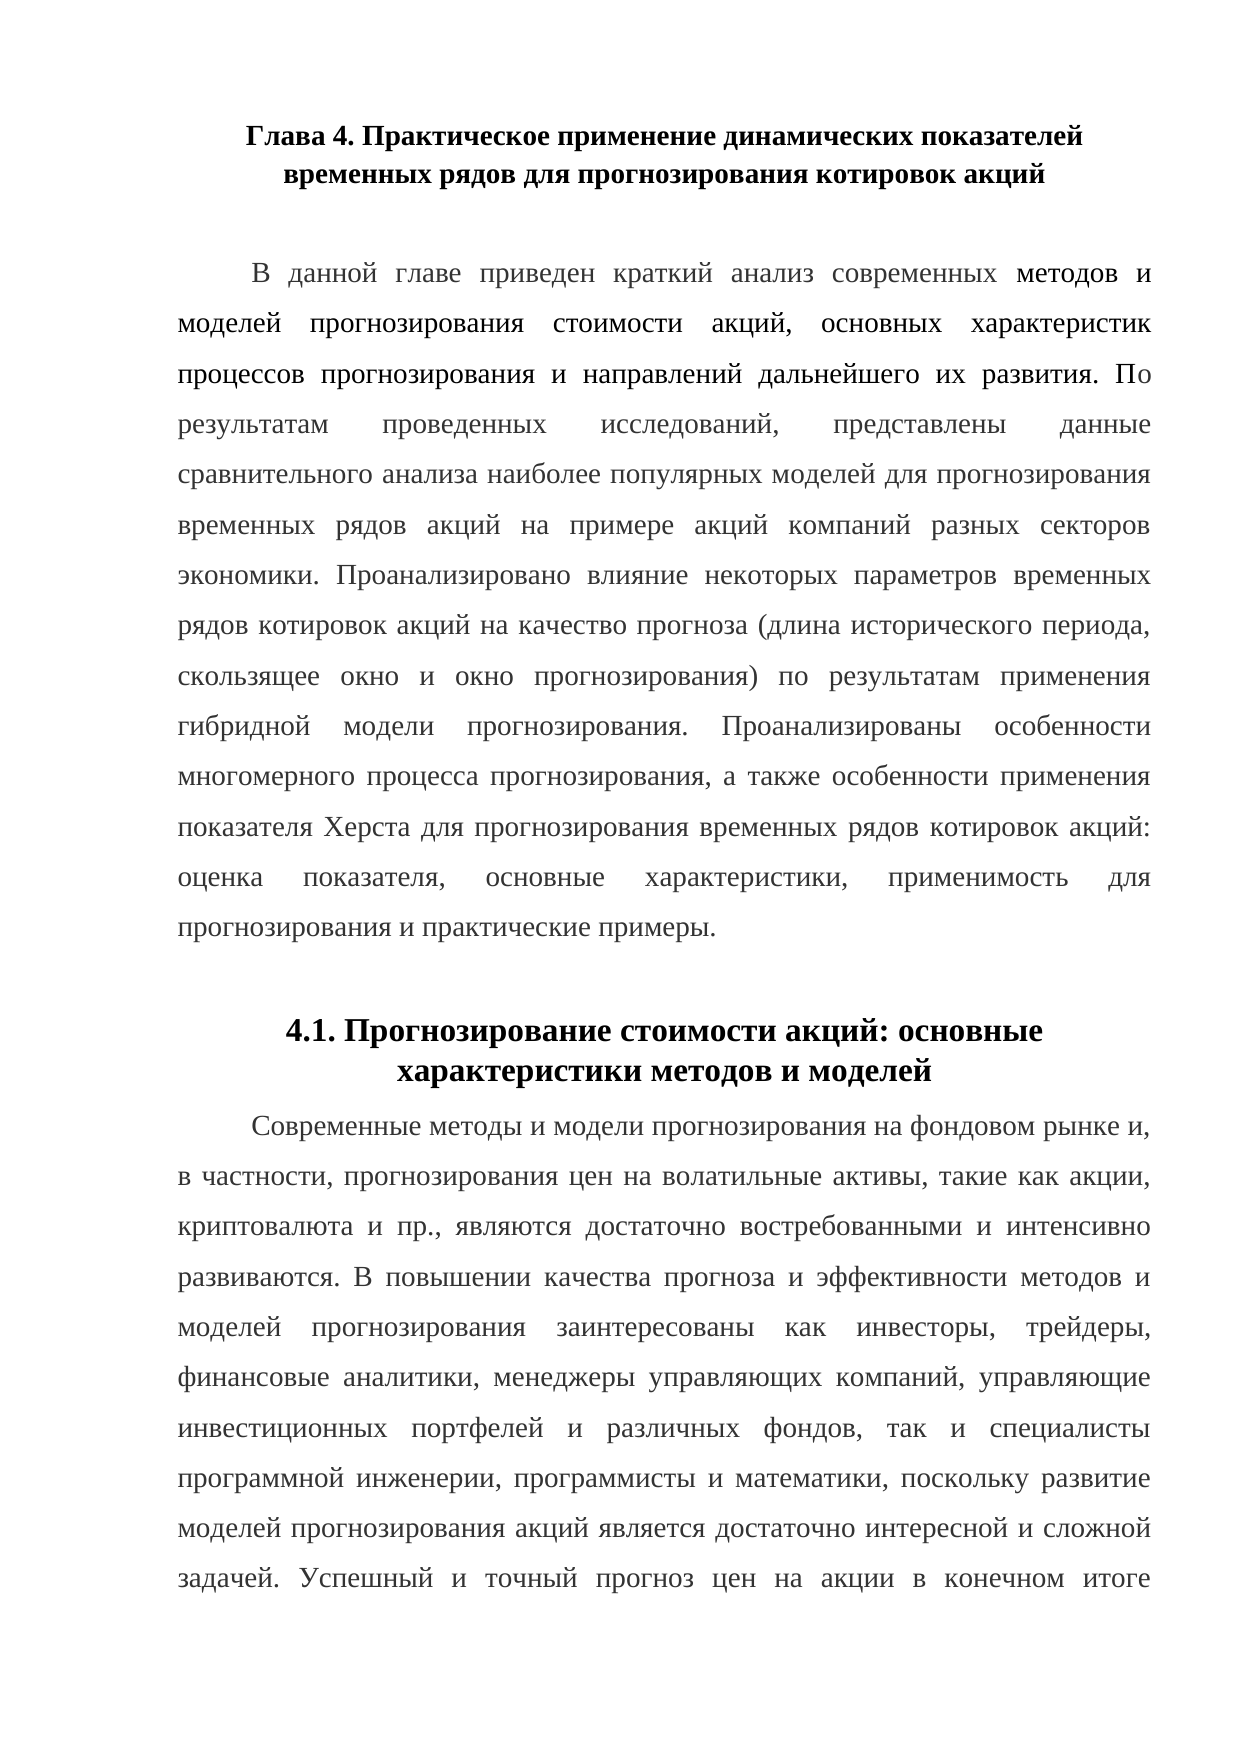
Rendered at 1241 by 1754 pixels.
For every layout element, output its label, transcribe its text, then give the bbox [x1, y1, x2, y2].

text Глава 4. Практическое применение динамических показателей временных рядов для прогнозирования котировок акций [177, 118, 1152, 190]
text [177, 1108, 1152, 1594]
text В данной главе приведен краткий анализ современных методов и моделей прогнозирования стоимости акций, основных характеристик процессов прогнозирования и направлений дальнейшего их развития. По результатам проведенных исследований, представлены данные сравнительного анализа наиболее популярных моделей для прогнозирования временных рядов акций на примере акций компаний разных секторов экономики. Проанализировано влияние некоторых параметров временных рядов котировок акций на качество прогноза (длина исторического периода, скользящее окно и окно прогнозирования) по результатам применения гибридной модели прогнозирования. Проанализированы особенности многомерного процесса прогнозирования, а также особенности применения показателя Херста для прогнозирования временных рядов котировок акций: оценка показателя, основные характеристики, применимость для прогнозирования и практические примеры. [177, 255, 1152, 943]
text 4.1. Прогнозирование стоимости акций: основные характеристики методов и моделей [177, 1010, 1152, 1089]
